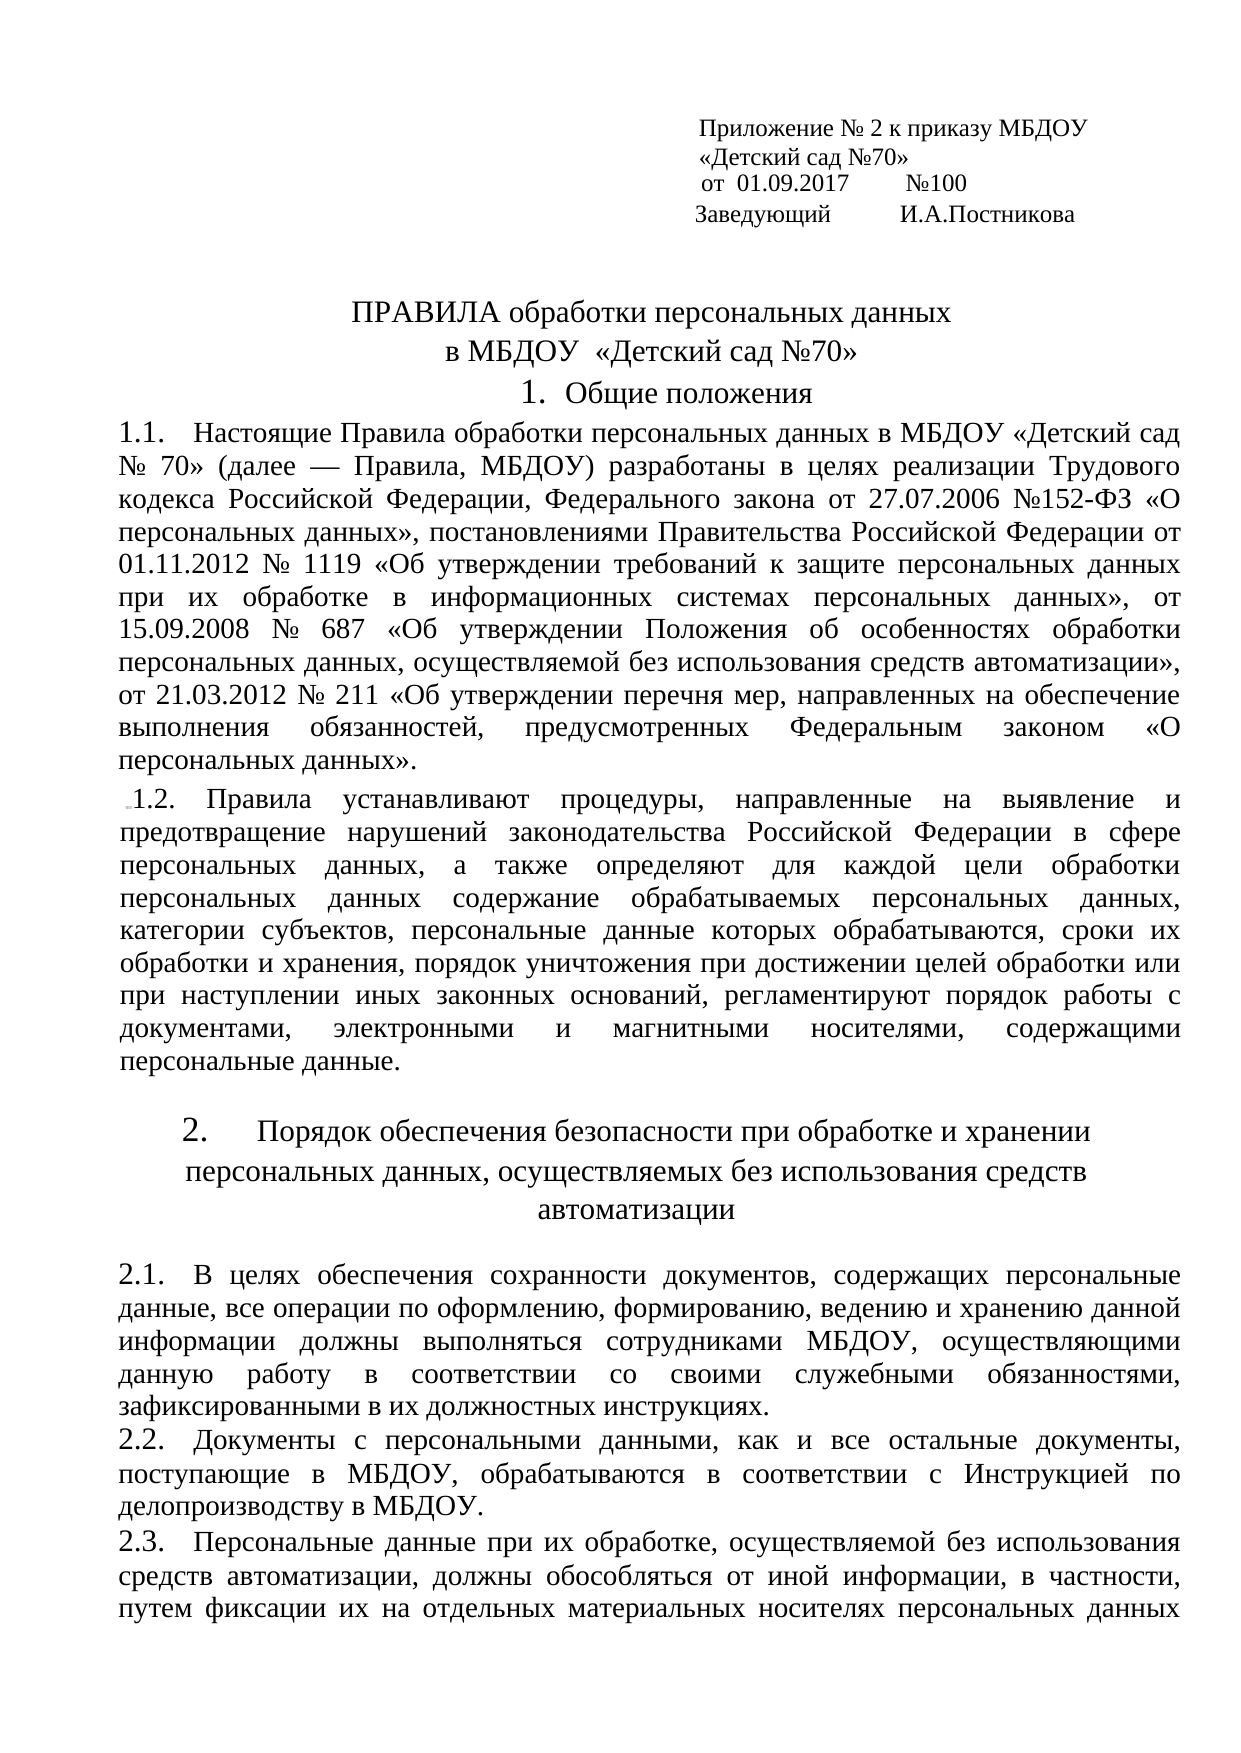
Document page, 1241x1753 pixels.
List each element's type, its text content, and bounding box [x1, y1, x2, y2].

text от 01.09.2017 №100 [118, 171, 1162, 197]
text ПРАВИЛА обработки персональных данных [118, 293, 1185, 329]
text 1.2. Правила устанавливают процедуры, направленные на выявление и предотвращение нарушений законодательства Российской Федерации в сфере персональных данных, а также определяют для каждой цели обработки персональных данных содержание обрабатываемых персональных данных, категории субъектов, персональные данные которых обрабатываются, сроки их обработки и хранения, порядок уничтожения при достижении целей обработки или при наступлении иных законных оснований, регламентируют порядок работы с документами, электронными и магнитными носителями, содержащими персональные данные. [119, 783, 1182, 1076]
text Заведующий И.А.Постникова [118, 202, 1162, 228]
list Порядок обеспечения безопасности при обработке и хранении персональных данных, осуществляемых без использования средств автоматизации [118, 1108, 1155, 1226]
list Общие положения [118, 371, 1185, 411]
list В целях обеспечения сохранности документов, содержащих персональные данные, все операции по оформлению, формированию, ведению и хранению данной информации должны выполняться сотрудниками МБДОУ, осуществляющими данную работу в соответствии со своими служебными обязанностями, зафиксированными в их должностных инструкциях. [118, 1257, 1182, 1422]
list Настоящие Правила обработки персональных данных в МБДОУ «Детский сад № 70» (далее — Правила, МБДОУ) разработаны в целях реализации Трудового кодекса Российской Федерации, Федерального закона от 27.07.2006 №152-ФЗ «О персональных данных», постановлениями Правительства Российской Федерации от 01.11.2012 № 1119 «Об утверждении требований к защите персональных данных при их обработке в информационных системах персональных данных», от 15.09.2008 № 687 «Об утверждении Положения об особенностях обработки персональных данных, осуществляемой без использования средств автоматизации», от 21.03.2012 № 211 «Об утверждении перечня мер, направленных на обеспечение выполнения обязанностей, предусмотренных Федеральным законом «О персональных данных». [118, 415, 1182, 776]
list Документы с персональными данными, как и все остальные документы, поступающие в МБДОУ, обрабатываются в соответствии с Инструкцией по делопроизводству в МБДОУ. [118, 1422, 1182, 1522]
text в МБДОУ «Детский сад №70» [118, 332, 1185, 368]
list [118, 1524, 1182, 1624]
text Приложение № 2 к приказу МБДОУ «Детский сад №70» [699, 113, 1183, 170]
